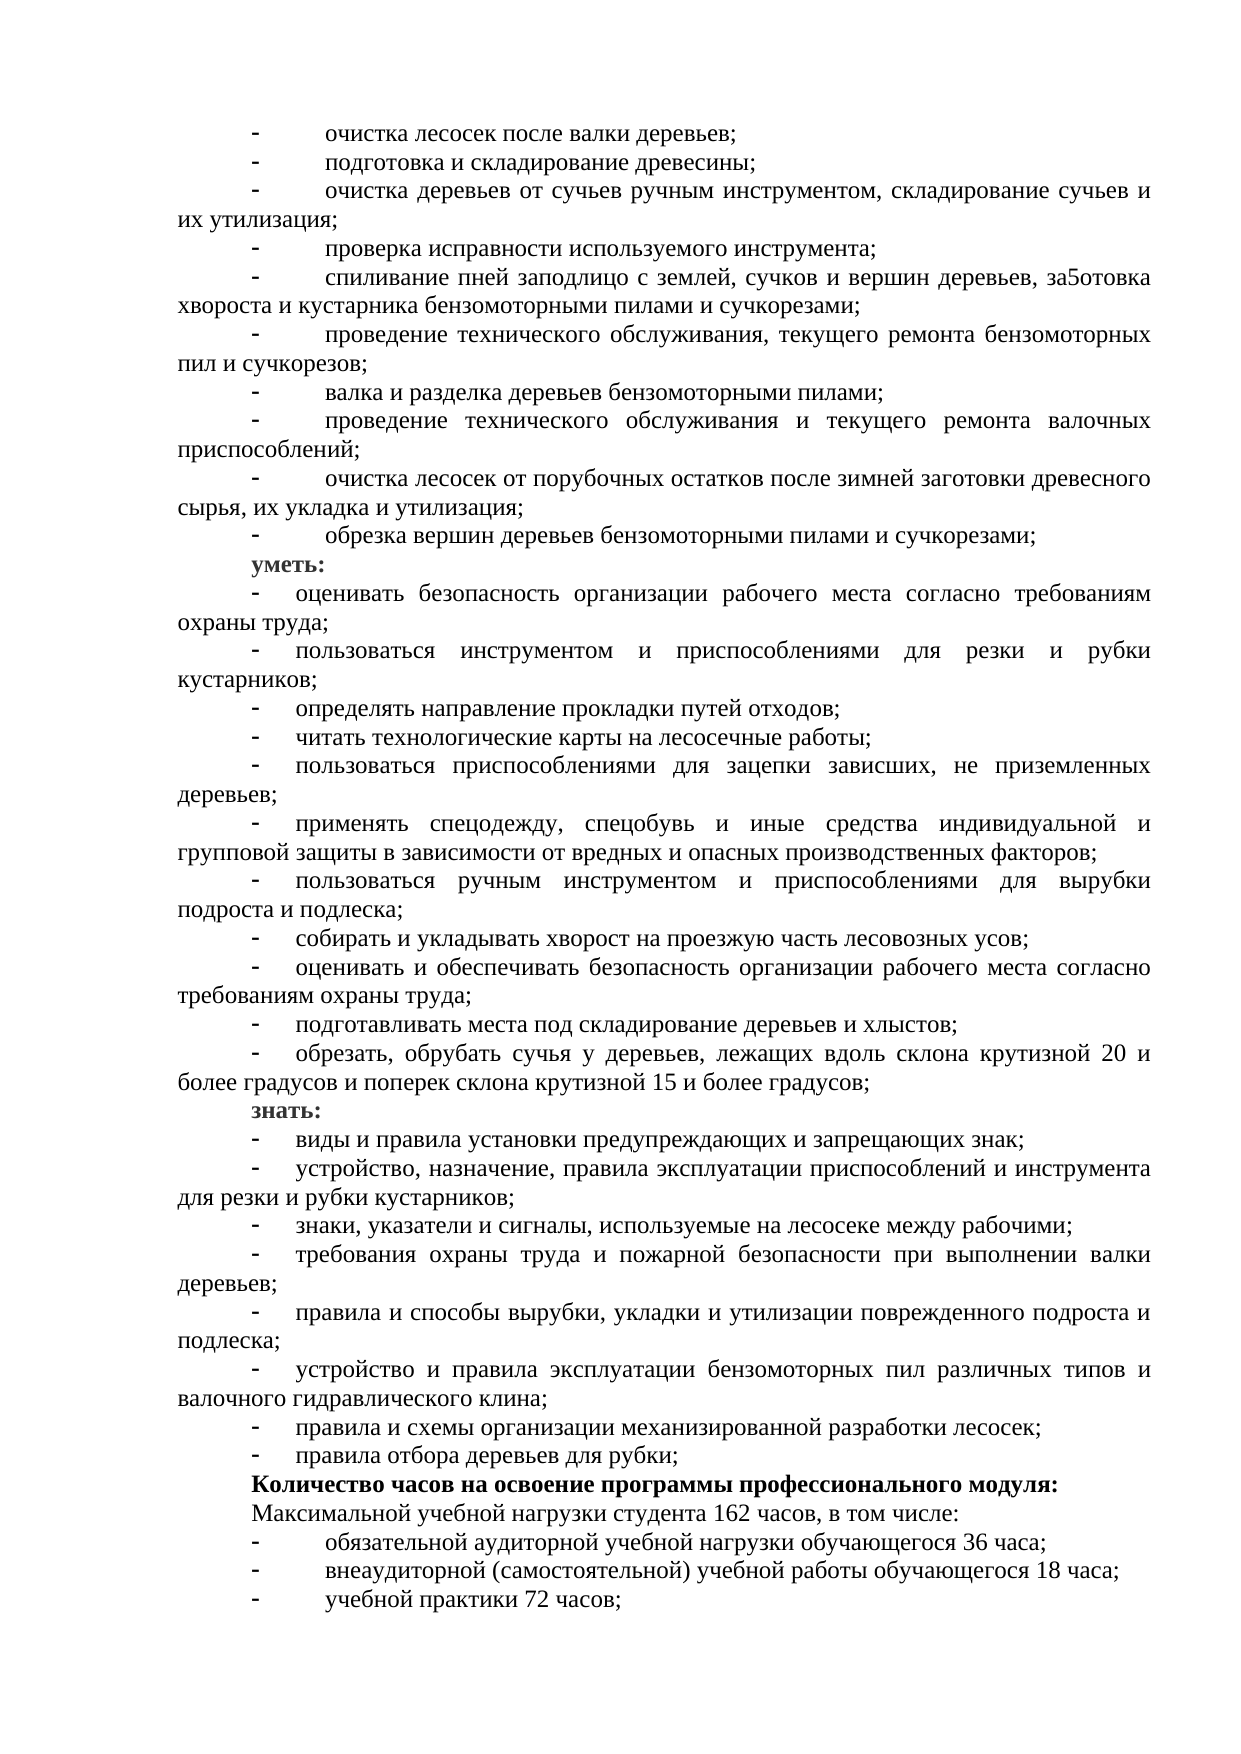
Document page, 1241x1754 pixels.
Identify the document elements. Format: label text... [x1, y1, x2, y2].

list требования охраны труда и пожарной безопасности при выполнении валки деревьев; [177, 1239, 1152, 1297]
list пользоваться ручным инструментом и приспособлениями для вырубки подроста и подлеска; [177, 866, 1152, 923]
list обрезка вершин деревьев бензомоторными пилами и сучкорезами; [177, 521, 1152, 549]
list знаки, указатели и сигналы, используемые на лесосеке между рабочими; [177, 1211, 1152, 1239]
list устройство, назначение, правила эксплуатации приспособлений и инструмента для резки и рубки кустарников; [177, 1153, 1152, 1211]
list пользоваться приспособлениями для зацепки зависших, не приземленных деревьев; [177, 751, 1152, 808]
list проведение технического обслуживания, текущего ремонта бензомоторных пил и сучкорезов; [177, 319, 1152, 377]
text Количество часов на освоение программы профессионального модуля: [177, 1469, 1152, 1498]
list спиливание пней заподлицо с землей, сучков и вершин деревьев, за5отовка хвороста и кустарника бензомоторными пилами и сучкорезами; [177, 262, 1152, 319]
list очистка деревьев от сучьев ручным инструментом, складирование сучьев и их утилизация; [177, 176, 1152, 233]
list подготовка и складирование древесины; [177, 147, 1152, 176]
list собирать и укладывать хворост на проезжую часть лесовозных усов; [177, 923, 1152, 952]
list обязательной аудиторной учебной нагрузки обучающегося 36 часа; [177, 1527, 1152, 1556]
list учебной практики 72 часов; [177, 1584, 1152, 1613]
list обрезать, обрубать сучья у деревьев, лежащих вдоль склона крутизной 20 и более градусов и поперек склона крутизной 15 и более градусов; [177, 1038, 1152, 1096]
list читать технологические карты на лесосечные работы; [177, 722, 1152, 751]
text уметь: [177, 549, 1152, 578]
list валка и разделка деревьев бензомоторными пилами; [177, 377, 1152, 406]
list подготавливать места под складирование деревьев и хлыстов; [177, 1009, 1152, 1038]
list очистка лесосек после валки деревьев; [177, 118, 1152, 147]
list виды и правила установки предупреждающих и запрещающих знак; [177, 1124, 1152, 1153]
list очистка лесосек от порубочных остатков после зимней заготовки древесного сырья, их укладка и утилизация; [177, 463, 1152, 521]
list оценивать безопасность организации рабочего места согласно требованиям охраны труда; [177, 578, 1152, 636]
list внеаудиторной (самостоятельной) учебной работы обучающегося 18 часа; [177, 1556, 1152, 1584]
text Максимальной учебной нагрузки студента 162 часов, в том числе: [177, 1498, 1152, 1527]
list проверка исправности используемого инструмента; [177, 233, 1152, 262]
list применять спецодежду, спецобувь и иные средства индивидуальной и групповой защиты в зависимости от вредных и опасных производственных факторов; [177, 808, 1152, 866]
list пользоваться инструментом и приспособлениями для резки и рубки кустарников; [177, 636, 1152, 693]
list правила и способы вырубки, укладки и утилизации поврежденного подроста и подлеска; [177, 1297, 1152, 1354]
list оценивать и обеспечивать безопасность организации рабочего места согласно требованиям охраны труда; [177, 952, 1152, 1009]
list правила и схемы организации механизированной разработки лесосек; [177, 1412, 1152, 1441]
list определять направление прокладки путей отходов; [177, 693, 1152, 722]
text знать: [177, 1096, 1152, 1124]
list правила отбора деревьев для рубки; [177, 1441, 1152, 1469]
list устройство и правила эксплуатации бензомоторных пил различных типов и валочного гидравлического клина; [177, 1354, 1152, 1412]
list проведение технического обслуживания и текущего ремонта валочных приспособлений; [177, 406, 1152, 463]
